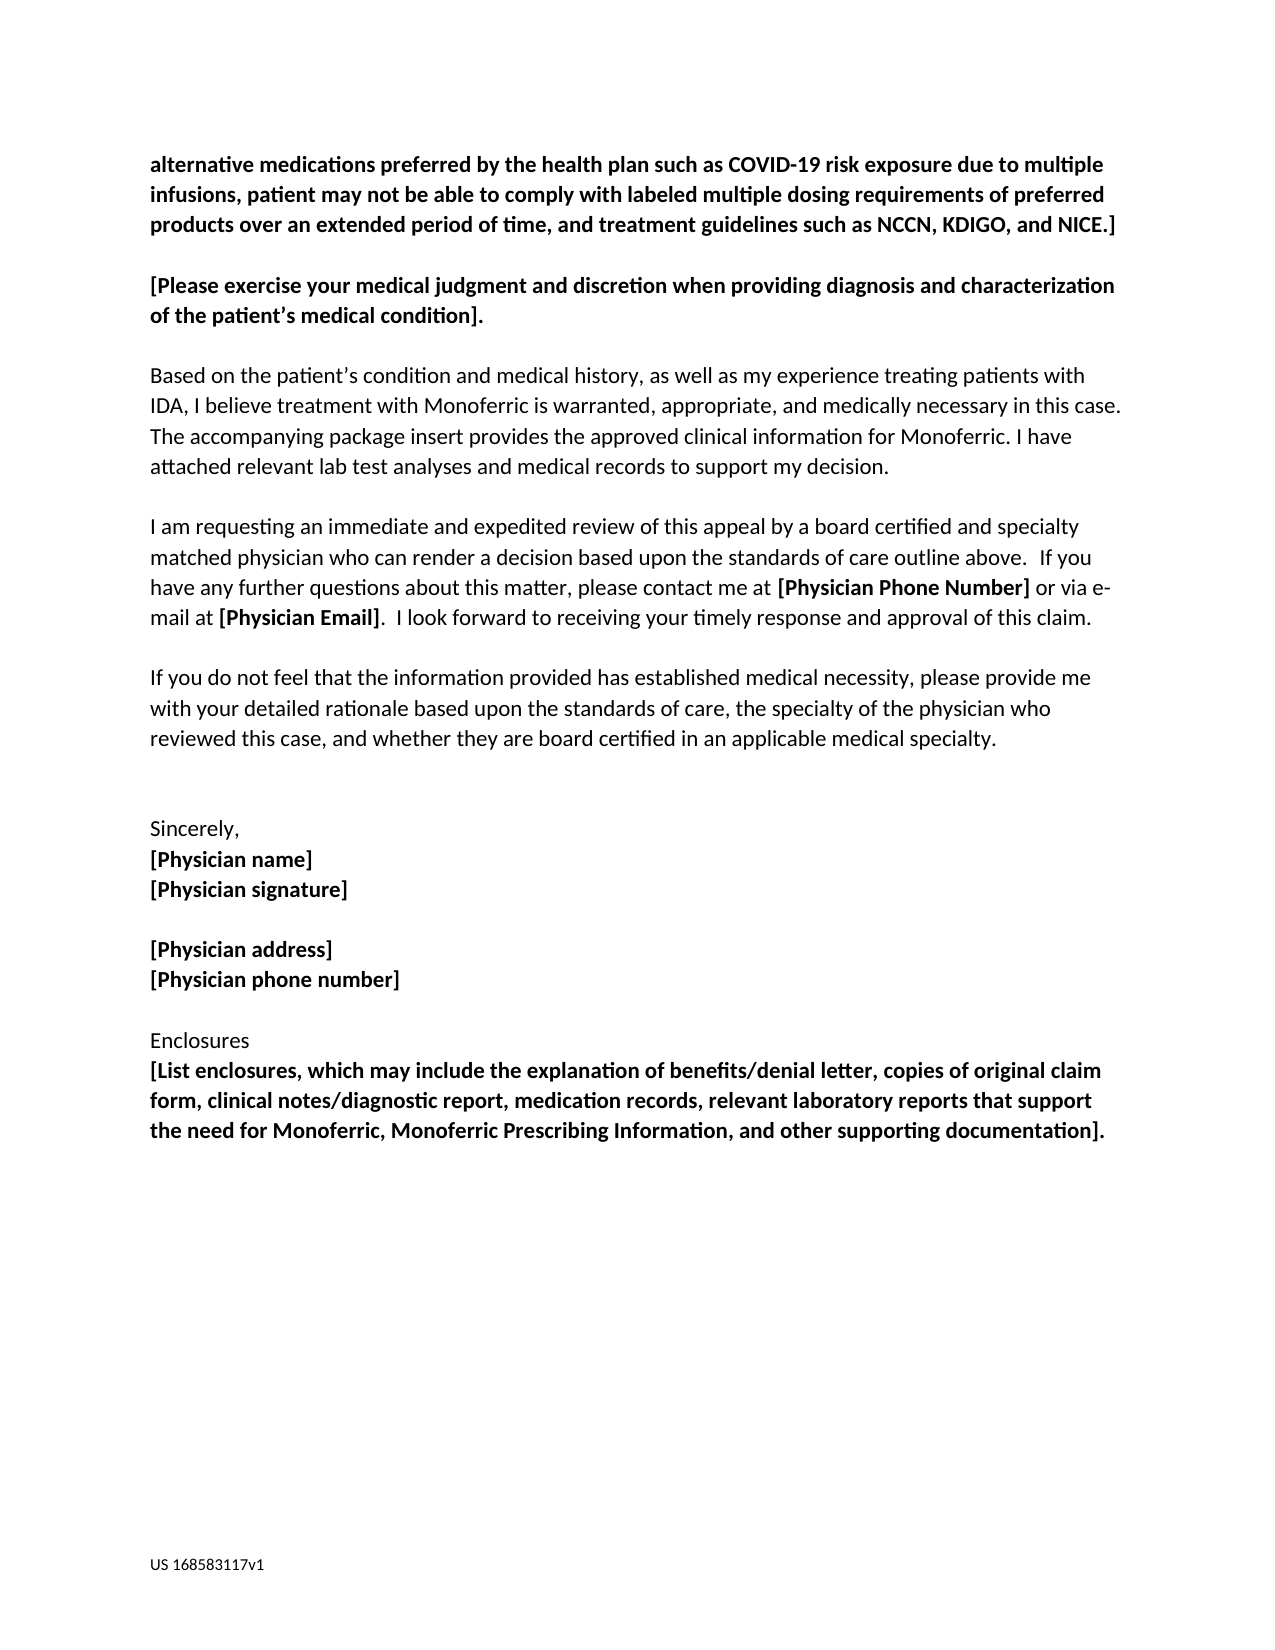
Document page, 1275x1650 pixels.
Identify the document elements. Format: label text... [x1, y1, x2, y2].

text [150, 150, 1125, 238]
text Sincerely, [150, 814, 1125, 843]
text [Physician address] [150, 935, 1125, 963]
text If you do not feel that the information provided has established medical necessity, please provide me with your detailed rationale based upon the standards of care, the specialty of the physician who reviewed this case, and whether they are board certified in an applicable medical specialty. [150, 663, 1125, 752]
text [Physician phone number] [150, 966, 1125, 994]
text [Physician signature] [150, 875, 1125, 903]
text Based on the patient’s condition and medical history, as well as my experience treating patients with IDA, I believe treatment with Monoferric is warranted, appropriate, and medically necessary in this case. The accompanying package insert provides the approved clinical information for Monoferric. I have attached relevant lab test analyses and medical records to support my decision. [150, 361, 1125, 480]
text [Please exercise your medical judgment and discretion when providing diagnosis and characterization of the patient’s medical condition]. [150, 271, 1125, 329]
text I am requesting an immediate and expedited review of this appeal by a board certified and specialty matched physician who can render a decision based upon the standards of care outline above. If you have any further questions about this matter, please contact me at [Physician Phone Number] or via e-mail at [Physician Email]. I look forward to receiving your timely response and approval of this claim. [150, 512, 1125, 631]
text [Physician name] [150, 845, 1125, 873]
text Enclosures [150, 1026, 1125, 1054]
text [List enclosures, which may include the explanation of benefits/denial letter, copies of original claim form, clinical notes/diagnostic report, medication records, relevant laboratory reports that support the need for Monoferric, Monoferric Prescribing Information, and other supporting documentation]. [150, 1056, 1125, 1145]
